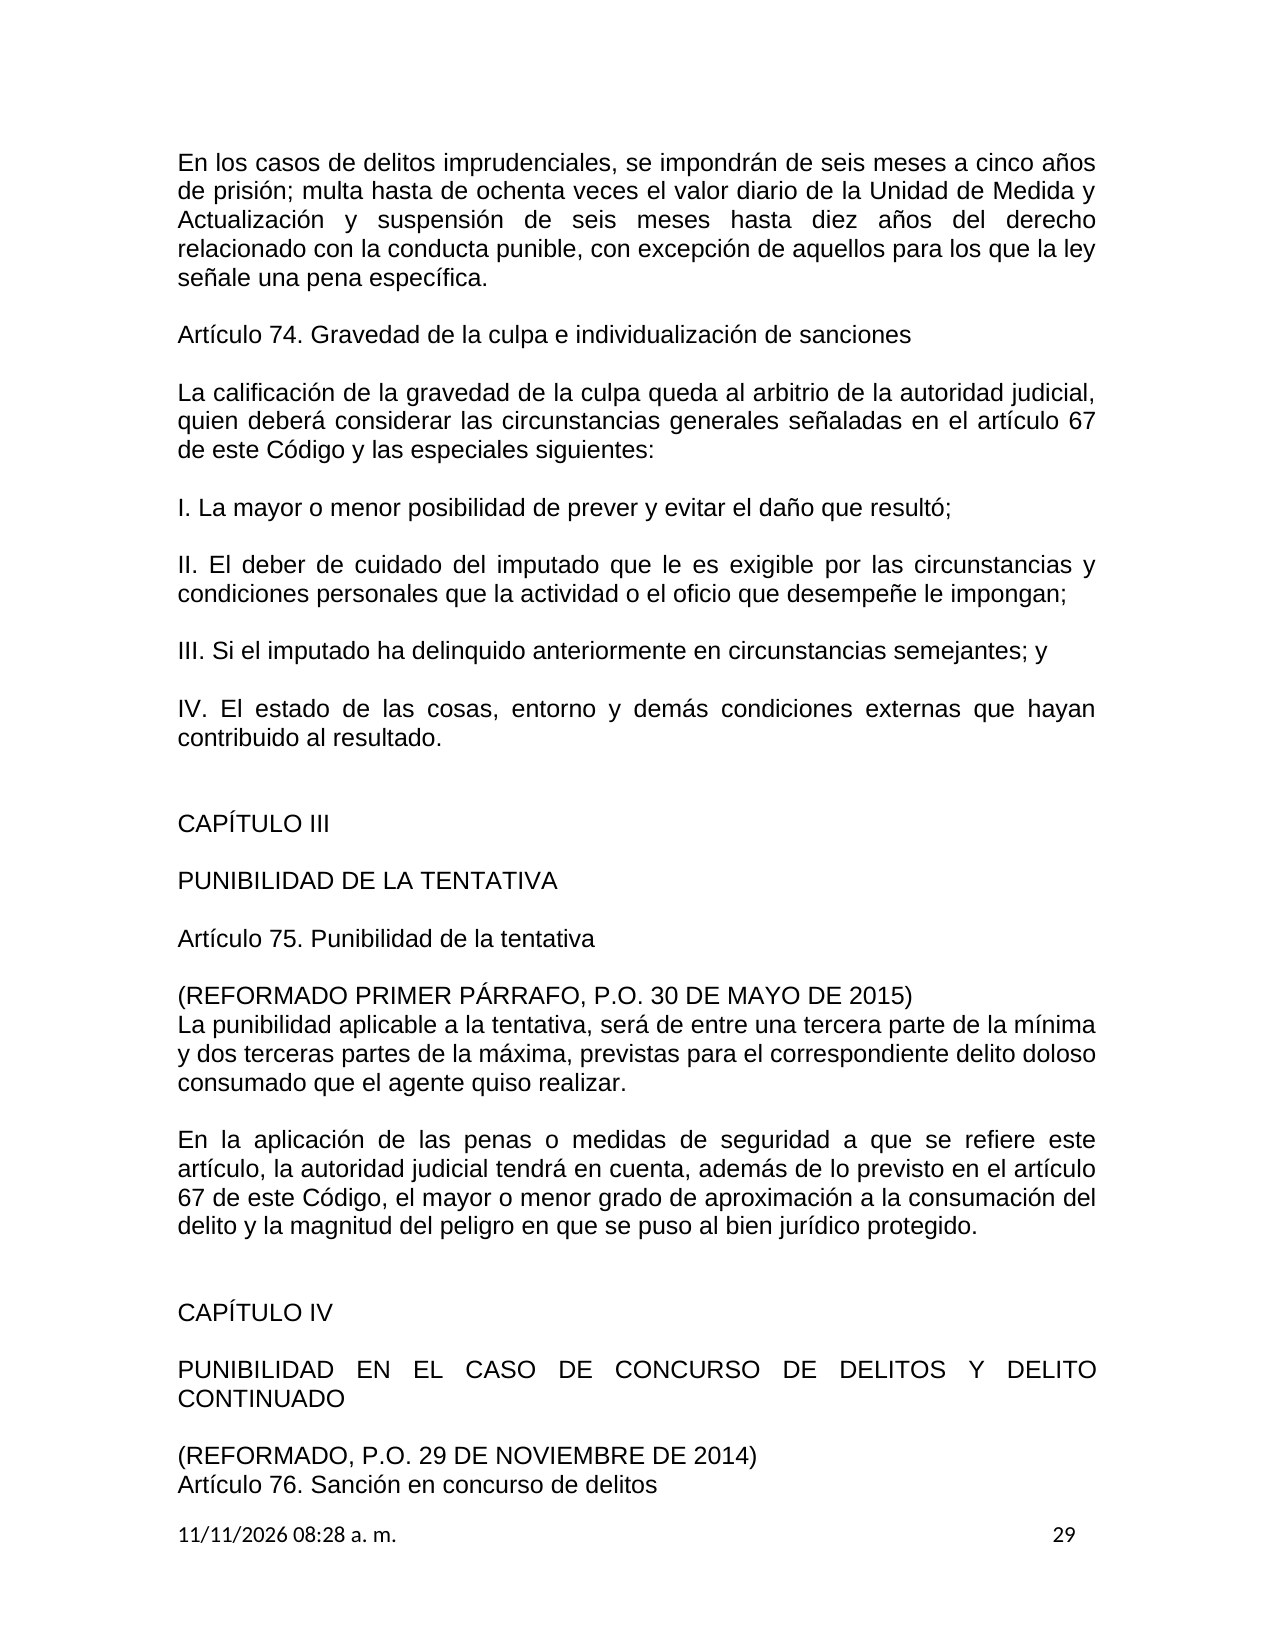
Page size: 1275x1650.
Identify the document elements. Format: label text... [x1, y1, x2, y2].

text (REFORMADO PRIMER PÁRRAFO, P.O. 30 DE MAYO DE 2015) [177, 981, 1098, 1010]
text La calificación de la gravedad de la culpa queda al arbitrio de la autoridad judicial, quien deberá considerar las circunstancias generales señaladas en el artículo 67 de este Código y las especiales siguientes: [177, 378, 1098, 464]
text II. El deber de cuidado del imputado que le es exigible por las circunstancias y condiciones personales que la actividad o el oficio que desempeñe le impongan; [177, 550, 1098, 608]
text Artículo 76. Sanción en concurso de delitos [177, 1470, 1098, 1499]
text CAPÍTULO IV [177, 1298, 1098, 1326]
text Artículo 74. Gravedad de la culpa e individualización de sanciones [177, 320, 1098, 349]
text CAPÍTULO III [177, 809, 1098, 838]
text Artículo 75. Punibilidad de la tentativa [177, 924, 1098, 953]
text I. La mayor o menor posibilidad de prever y evitar el daño que resultó; [177, 493, 1098, 521]
text La punibilidad aplicable a la tentativa, será de entre una tercera parte de la mínima y dos terceras partes de la máxima, previstas para el correspondiente delito doloso consumado que el agente quiso realizar. [177, 1010, 1098, 1096]
text PUNIBILIDAD EN EL CASO DE CONCURSO DE DELITOS Y DELITO CONTINUADO [177, 1355, 1098, 1413]
text IV. El estado de las cosas, entorno y demás condiciones externas que hayan contribuido al resultado. [177, 694, 1098, 751]
text III. Si el imputado ha delinquido anteriormente en circunstancias semejantes; y [177, 636, 1098, 665]
text En los casos de delitos imprudenciales, se impondrán de seis meses a cinco años de prisión; multa hasta de ochenta veces el valor diario de la Unidad de Medida y Actualización y suspensión de seis meses hasta diez años del derecho relacionado con la conducta punible, con excepción de aquellos para los que la ley señale una pena específica. [177, 148, 1098, 291]
text PUNIBILIDAD DE LA TENTATIVA [177, 866, 1098, 895]
text En la aplicación de las penas o medidas de seguridad a que se refiere este artículo, la autoridad judicial tendrá en cuenta, además de lo previsto en el artículo 67 de este Código, el mayor o menor grado de aproximación a la consumación del delito y la magnitud del peligro en que se puso al bien jurídico protegido. [177, 1125, 1098, 1240]
text (REFORMADO, P.O. 29 DE NOVIEMBRE DE 2014) [177, 1441, 1098, 1470]
